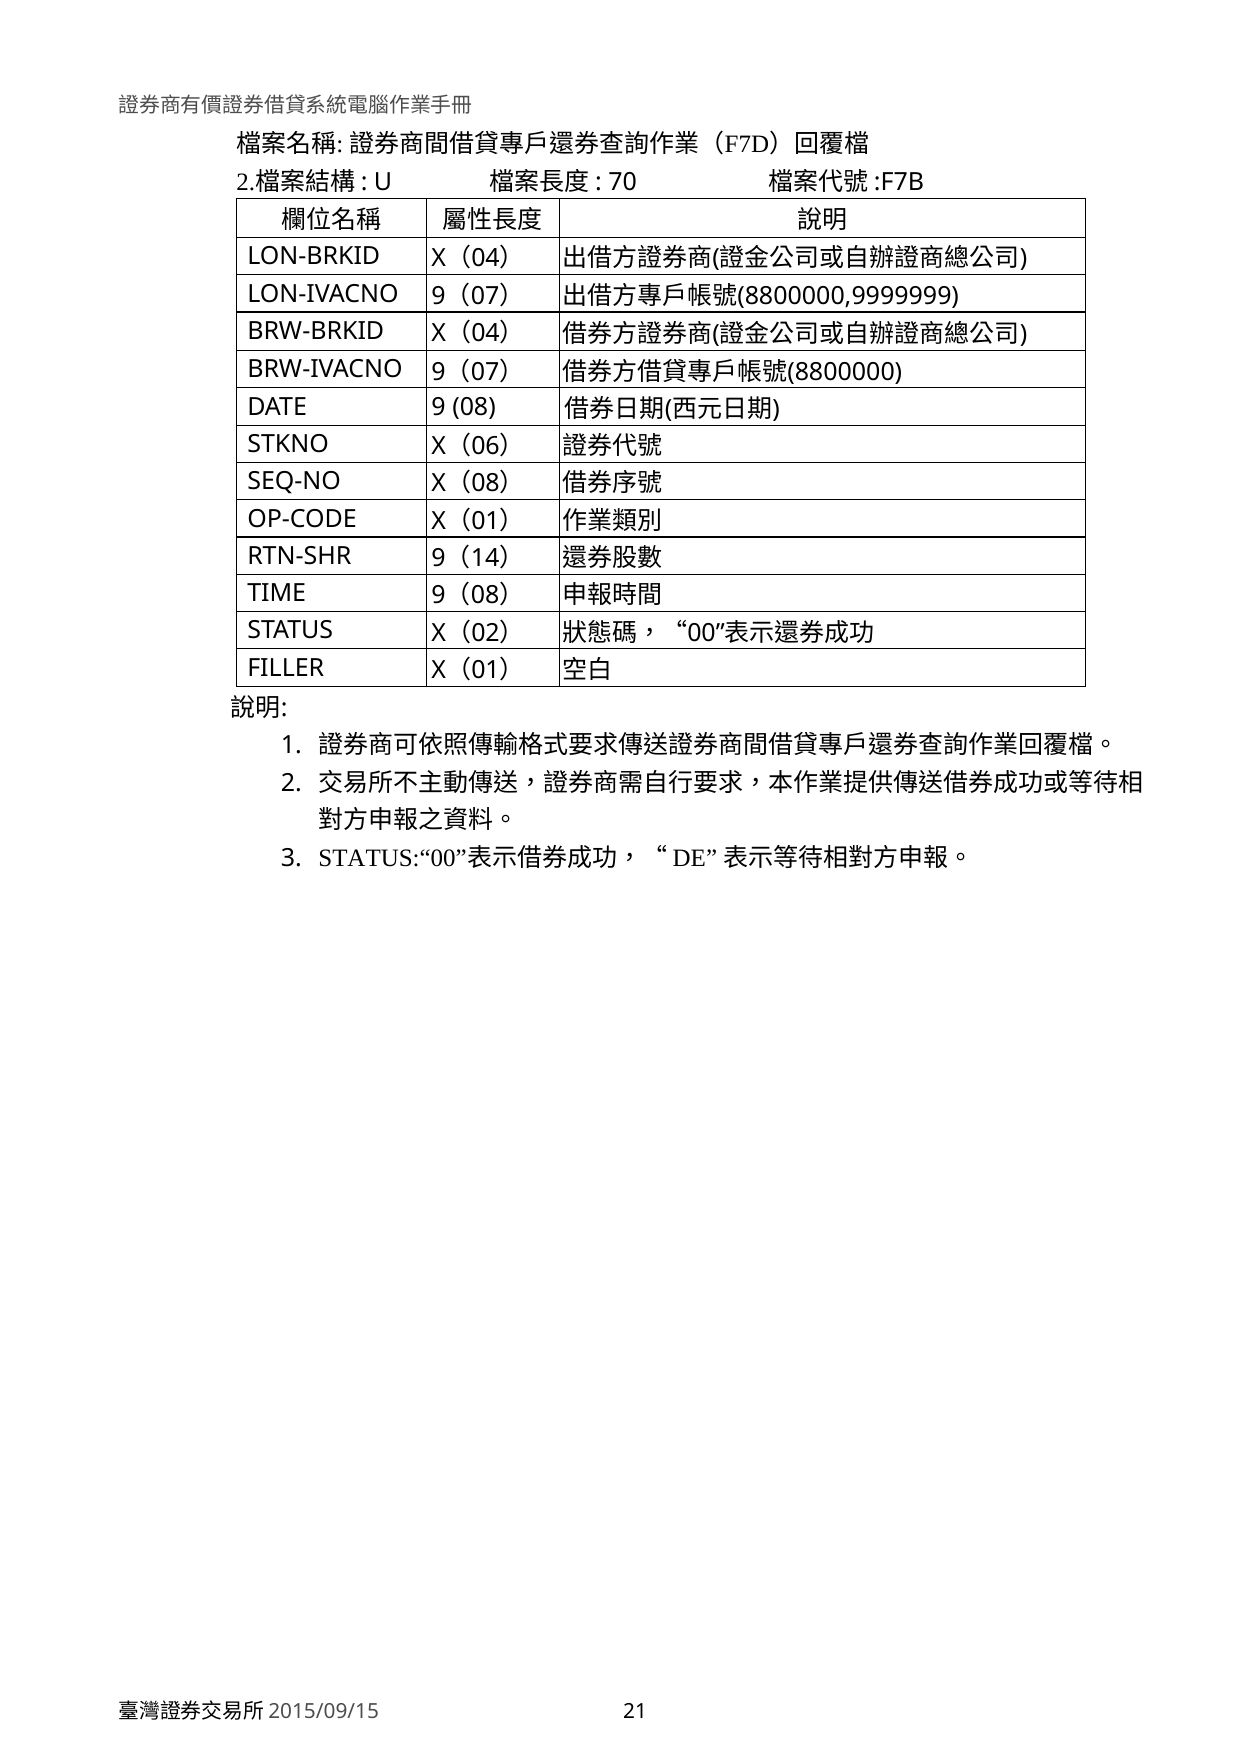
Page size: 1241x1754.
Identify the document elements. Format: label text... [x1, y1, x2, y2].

table_cell X（06） [427, 426, 559, 462]
table_cell 借券序號 [560, 463, 1085, 499]
table_cell 借券方借貸專戶帳號(8800000) [560, 351, 1085, 387]
table_cell 作業類別 [560, 500, 1085, 536]
table_cell SEQ-NO [237, 463, 426, 499]
table_cell 9（07） [427, 275, 559, 311]
table_cell 空白 [560, 649, 1085, 686]
table_cell 出借方證券商(證金公司或自辦證商總公司) [560, 238, 1085, 274]
table_cell 9 (08) [427, 388, 559, 424]
table_cell 9（14） [427, 538, 559, 574]
table_cell X（01） [427, 500, 559, 536]
table_header 說明 [560, 199, 1085, 237]
text 2.檔案結構 : U 檔案長度 : 70 檔案代號 :F7B [236, 161, 1152, 198]
table_cell DATE [237, 388, 426, 424]
table_cell X（08） [427, 463, 559, 499]
table_cell FILLER [237, 649, 426, 686]
table_cell TIME [237, 575, 426, 611]
table_cell 申報時間 [560, 575, 1085, 611]
table_cell LON-IVACNO [237, 275, 426, 311]
table_cell 借券日期(西元日期) [560, 388, 1085, 424]
list 交易所不主動傳送，證券商需自行要求，本作業提供傳送借券成功或等待相對方申報之資料。 [281, 762, 1152, 837]
table_cell X（01） [427, 649, 559, 686]
list 證券商可依照傳輸格式要求傳送證券商間借貸專戶還券查詢作業回覆檔。 [281, 724, 1152, 762]
table_cell 證券代號 [560, 426, 1085, 462]
table_cell LON-BRKID [237, 238, 426, 274]
table_header 屬性長度 [427, 199, 559, 237]
table_cell X（04） [427, 238, 559, 274]
text 說明: [118, 687, 1152, 724]
table_cell 9（07） [427, 351, 559, 387]
text 檔案名稱: 證券商間借貸專戶還券查詢作業（F7D）回覆檔 [236, 123, 1152, 161]
list STATUS:“00”表示借券成功，“ DE” 表示等待相對方申報。 [281, 837, 1152, 874]
table_header 欄位名稱 [237, 199, 426, 237]
table_cell 9（08） [427, 575, 559, 611]
table_cell X（02） [427, 612, 559, 648]
table_cell STATUS [237, 612, 426, 648]
table_cell X（04） [427, 313, 559, 350]
table_cell 借券方證券商(證金公司或自辦證商總公司) [560, 313, 1085, 350]
table_cell OP-CODE [237, 500, 426, 536]
table_cell 還券股數 [560, 538, 1085, 574]
table_cell 狀態碼，“00”表示還券成功 [560, 612, 1085, 648]
table_cell BRW-BRKID [237, 313, 426, 350]
table_cell 出借方專戶帳號(8800000,9999999) [560, 275, 1085, 311]
table_cell STKNO [237, 426, 426, 462]
table_cell BRW-IVACNO [237, 351, 426, 387]
table_cell RTN-SHR [237, 538, 426, 574]
